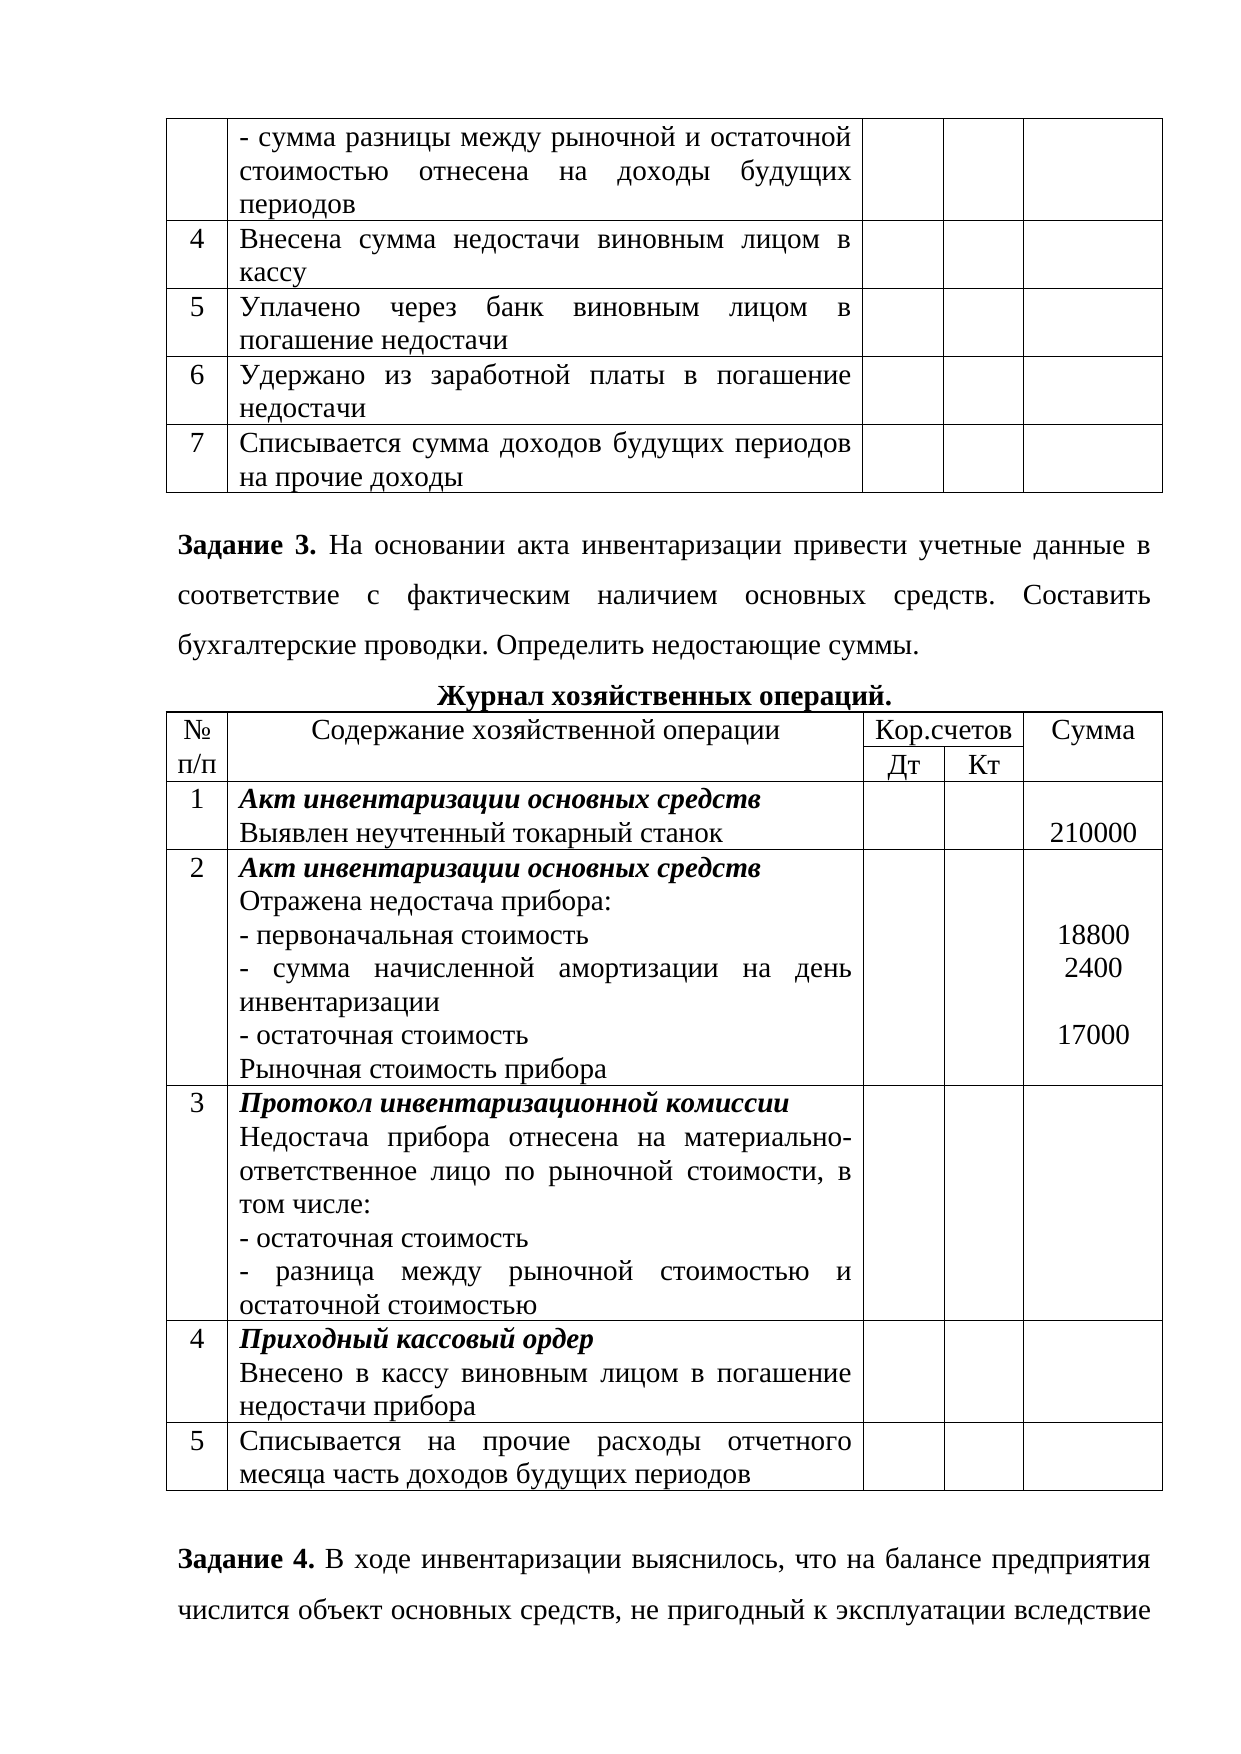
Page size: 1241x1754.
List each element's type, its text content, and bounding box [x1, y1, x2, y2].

table_cell 3 [167, 1086, 227, 1320]
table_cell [228, 119, 862, 220]
table_cell Кт [945, 747, 1023, 781]
table_cell 6 [167, 357, 227, 424]
table_cell [1024, 357, 1162, 424]
table_cell 2 [167, 850, 227, 1084]
table_cell [945, 1086, 1023, 1320]
table_cell Удержано из заработной платы в погашение недостачи [228, 357, 862, 424]
table_cell [945, 1321, 1023, 1422]
text Задание 3. На основании акта инвентаризации привести учетные данные в соответствие с фактическим наличием основных средств. Составить бухгалтерские проводки. Определить недостающие суммы. [177, 527, 1152, 661]
table_cell 1 [167, 782, 227, 849]
table_cell [1024, 1321, 1162, 1422]
table_cell [863, 289, 943, 356]
table_cell [1024, 1423, 1162, 1490]
table_cell 4 [167, 221, 227, 288]
table_cell 7 [167, 425, 227, 492]
table_cell [944, 289, 1023, 356]
table_cell 3 [167, 119, 227, 220]
table_cell Списывается сумма доходов будущих периодов на прочие доходы [228, 425, 862, 492]
table_cell 210000 [1024, 782, 1162, 849]
table_cell [945, 850, 1023, 1084]
table_cell [1024, 1086, 1162, 1320]
table_cell Дт [864, 747, 944, 781]
table_cell [944, 221, 1023, 288]
table_header Сумма [1024, 713, 1162, 781]
table_cell Уплачено через банк виновным лицом в погашение недостачи [228, 289, 862, 356]
table_cell [1024, 289, 1162, 356]
table_cell 18800 2400 17000 [1024, 850, 1162, 1084]
table_cell [945, 1423, 1023, 1490]
table_cell [864, 1321, 944, 1422]
table_cell [864, 1086, 944, 1320]
table_header Кор.счетов [864, 713, 1023, 746]
table_header Содержание хозяйственной операции [228, 713, 863, 781]
table_cell Акт инвентаризации основных средств Отражена недостача прибора: - первоначальная стоимость - сумма начисленной амортизации на день инвентаризации - остаточная стоимость Рыночная стоимость прибора [228, 850, 863, 1084]
table_cell [1024, 119, 1162, 220]
table_cell 5 [167, 1423, 227, 1490]
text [177, 1541, 1152, 1625]
table_cell Списывается на прочие расходы отчетного месяца часть доходов будущих периодов [228, 1423, 863, 1490]
table_cell Акт инвентаризации основных средств Выявлен неучтенный токарный станок [228, 782, 863, 849]
table_cell Внесена сумма недостачи виновным лицом в кассу [228, 221, 862, 288]
table_cell [863, 357, 943, 424]
table_cell Протокол инвентаризационной комиссии Недостача прибора отнесена на материально-ответственное лицо по рыночной стоимости, в том числе: - остаточная стоимость - разница между рыночной стоимостью и остаточной стоимостью [228, 1086, 863, 1320]
table_cell [944, 425, 1023, 492]
table_cell [864, 850, 944, 1084]
text Журнал хозяйственных операций. [177, 678, 1152, 711]
table_cell [863, 425, 943, 492]
table_cell [864, 782, 944, 849]
table_cell [1024, 221, 1162, 288]
table_cell [864, 1423, 944, 1490]
table_cell [863, 221, 943, 288]
table_cell [863, 119, 943, 220]
table_cell 4 [167, 1321, 227, 1422]
table_cell Приходный кассовый ордер Внесено в кассу виновным лицом в погашение недостачи прибора [228, 1321, 863, 1422]
table_cell 5 [167, 289, 227, 356]
table_cell [945, 782, 1023, 849]
table_header № п/п [167, 713, 227, 781]
table_cell [944, 119, 1023, 220]
table_cell [1024, 425, 1162, 492]
table_cell [944, 357, 1023, 424]
